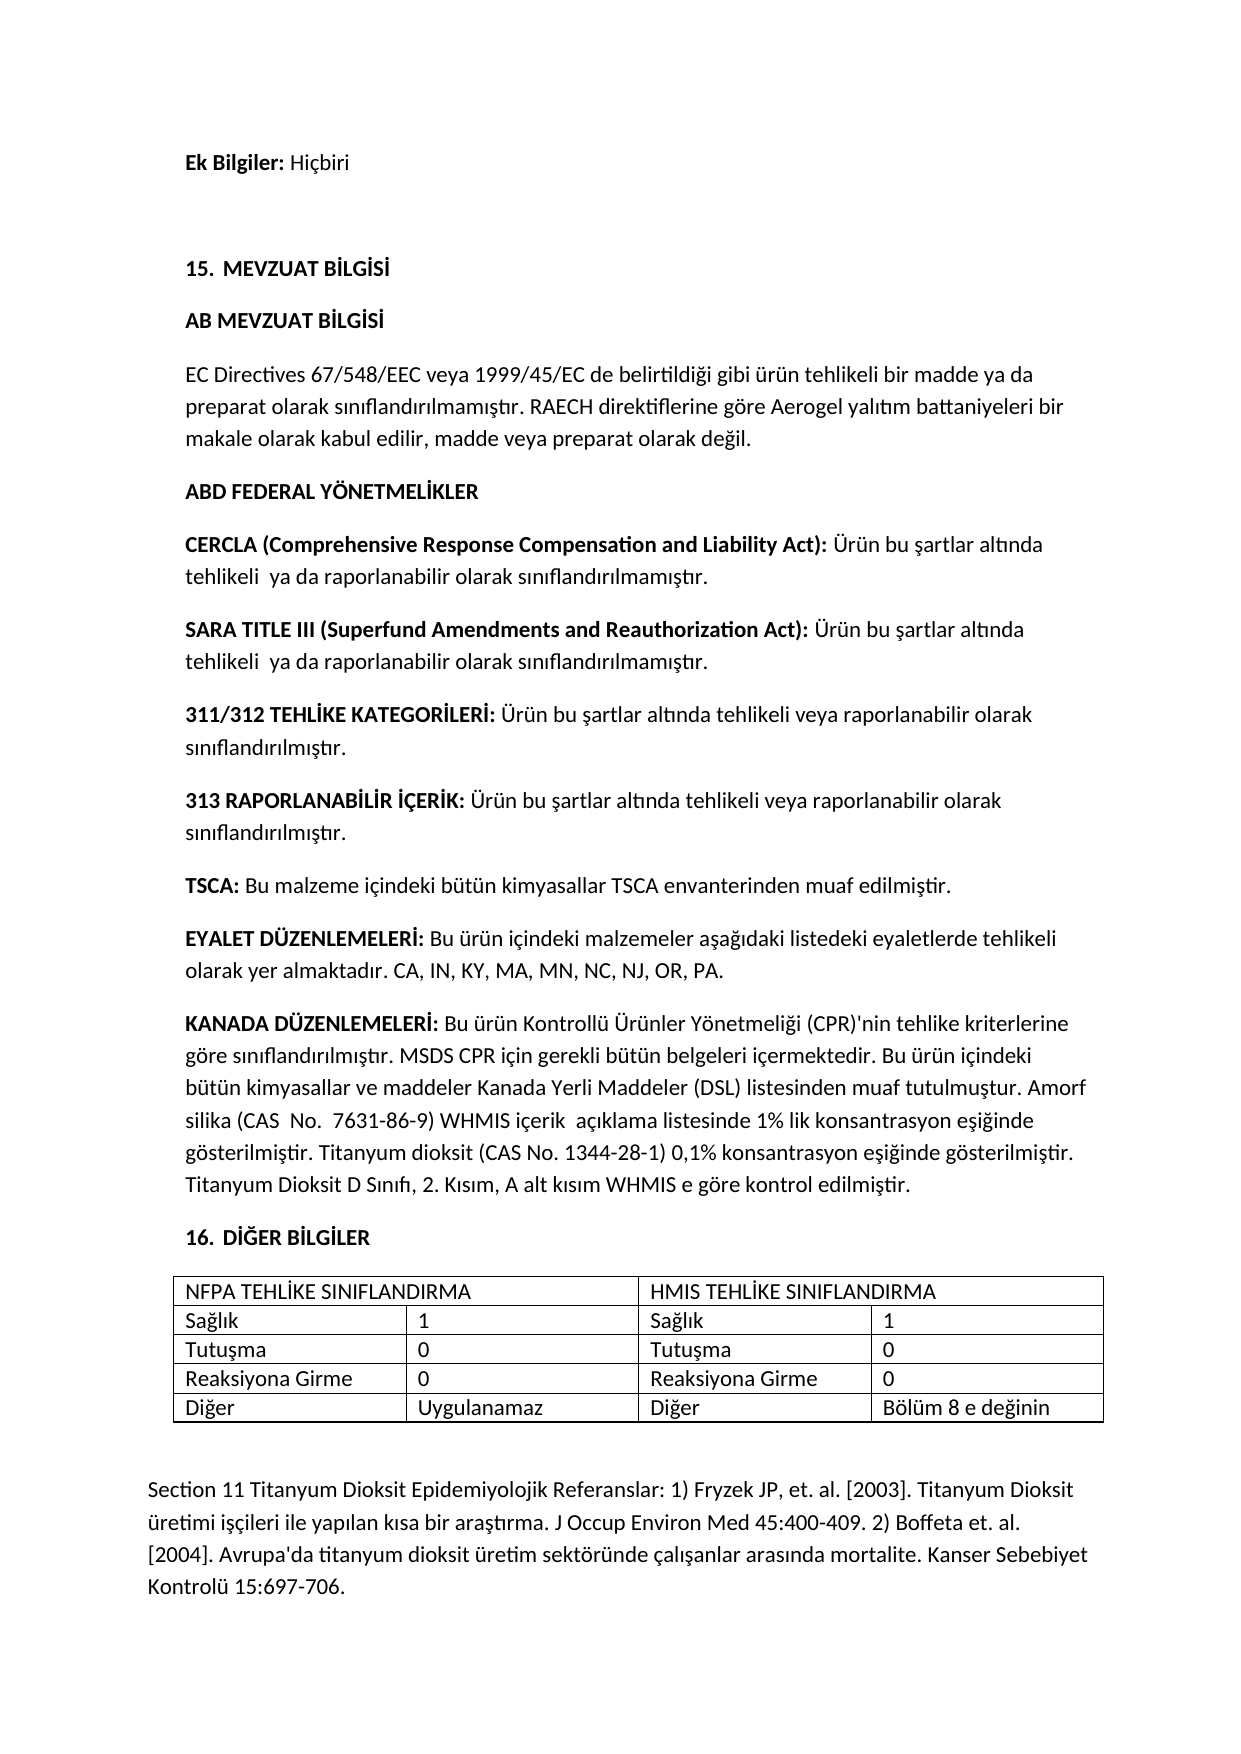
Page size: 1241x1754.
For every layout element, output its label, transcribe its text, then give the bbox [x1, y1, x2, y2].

text EYALET DÜZENLEMELERİ: Bu ürün içindeki malzemeler aşağıdaki listedeki eyaletlerde tehlikeli olarak yer almaktadır. CA, IN, KY, MA, MN, NC, NJ, OR, PA. [185, 924, 1093, 984]
table_cell Sağlık [174, 1306, 406, 1334]
text KANADA DÜZENLEMELERİ: Bu ürün Kontrollü Ürünler Yönetmeliği (CPR)'nin tehlike kriterlerine göre sınıflandırılmıştır. MSDS CPR için gerekli bütün belgeleri içermektedir. Bu ürün içindeki bütün kimyasallar ve maddeler Kanada Yerli Maddeler (DSL) listesinden muaf tutulmuştur. Amorf silika (CAS No. 7631-86-9) WHMIS içerik açıklama listesinde 1% lik konsantrasyon eşiğinde gösterilmiştir. Titanyum dioksit (CAS No. 1344-28-1) 0,1% konsantrasyon eşiğinde gösterilmiştir. Titanyum Dioksit D Sınıfı, 2. Kısım, A alt kısım WHMIS e göre kontrol edilmiştir. [185, 1009, 1093, 1198]
list MEVZUAT BİLGİSİ [185, 254, 1093, 282]
table_cell 1 [407, 1306, 638, 1334]
table_cell Tutuşma [639, 1335, 871, 1363]
table_cell Diğer [174, 1394, 406, 1421]
table_cell Reaksiyona Girme [639, 1364, 871, 1392]
table_cell 0 [872, 1335, 1103, 1363]
text AB MEVZUAT BİLGİSİ [185, 307, 1093, 335]
text TSCA: Bu malzeme içindeki bütün kimyasallar TSCA envanterinden muaf edilmiştir. [185, 871, 1093, 899]
text SARA TITLE III (Superfund Amendments and Reauthorization Act): Ürün bu şartlar altında tehlikeli ya da raporlanabilir olarak sınıflandırılmamıştır. [185, 615, 1093, 676]
table_cell 0 [872, 1364, 1103, 1392]
list DİĞER BİLGİLER [185, 1223, 1093, 1251]
table_cell Diğer [639, 1394, 871, 1421]
text ABD FEDERAL YÖNETMELİKLER [185, 477, 1093, 505]
table_cell Sağlık [639, 1306, 871, 1334]
text CERCLA (Comprehensive Response Compensation and Liability Act): Ürün bu şartlar altında tehlikeli ya da raporlanabilir olarak sınıflandırılmamıştır. [185, 530, 1093, 590]
table_cell Bölüm 8 e değinin [872, 1394, 1103, 1421]
table_header HMIS TEHLİKE SINIFLANDIRMA [639, 1277, 1103, 1305]
table_cell 1 [872, 1306, 1103, 1334]
table_cell 0 [407, 1364, 638, 1392]
text 313 RAPORLANABİLİR İÇERİK: Ürün bu şartlar altında tehlikeli veya raporlanabilir olarak sınıflandırılmıştır. [185, 786, 1093, 846]
table_cell Uygulanamaz [407, 1394, 638, 1421]
table_cell Tutuşma [174, 1335, 406, 1363]
text 311/312 TEHLİKE KATEGORİLERİ: Ürün bu şartlar altında tehlikeli veya raporlanabilir olarak sınıflandırılmıştır. [185, 701, 1093, 761]
text Ek Bilgiler: Hiçbiri [185, 148, 1093, 176]
table_cell Reaksiyona Girme [174, 1364, 406, 1392]
table_header NFPA TEHLİKE SINIFLANDIRMA [174, 1277, 638, 1305]
text Section 11 Titanyum Dioksit Epidemiyolojik Referanslar: 1) Fryzek JP, et. al. [2003]. Titanyum Dioksit üretimi işçileri ile yapılan kısa bir araştırma. J Occup Environ Med 45:400-409. 2) Boffeta et. al. [2004]. Avrupa'da titanyum dioksit üretim sektöründe çalışanlar arasında mortalite. Kanser Sebebiyet Kontrolü 15:697-706. [148, 1476, 1093, 1600]
text EC Directives 67/548/EEC veya 1999/45/EC de belirtildiği gibi ürün tehlikeli bir madde ya da preparat olarak sınıflandırılmamıştır. RAECH direktiflerine göre Aerogel yalıtım battaniyeleri bir makale olarak kabul edilir, madde veya preparat olarak değil. [185, 360, 1093, 452]
table_cell 0 [407, 1335, 638, 1363]
